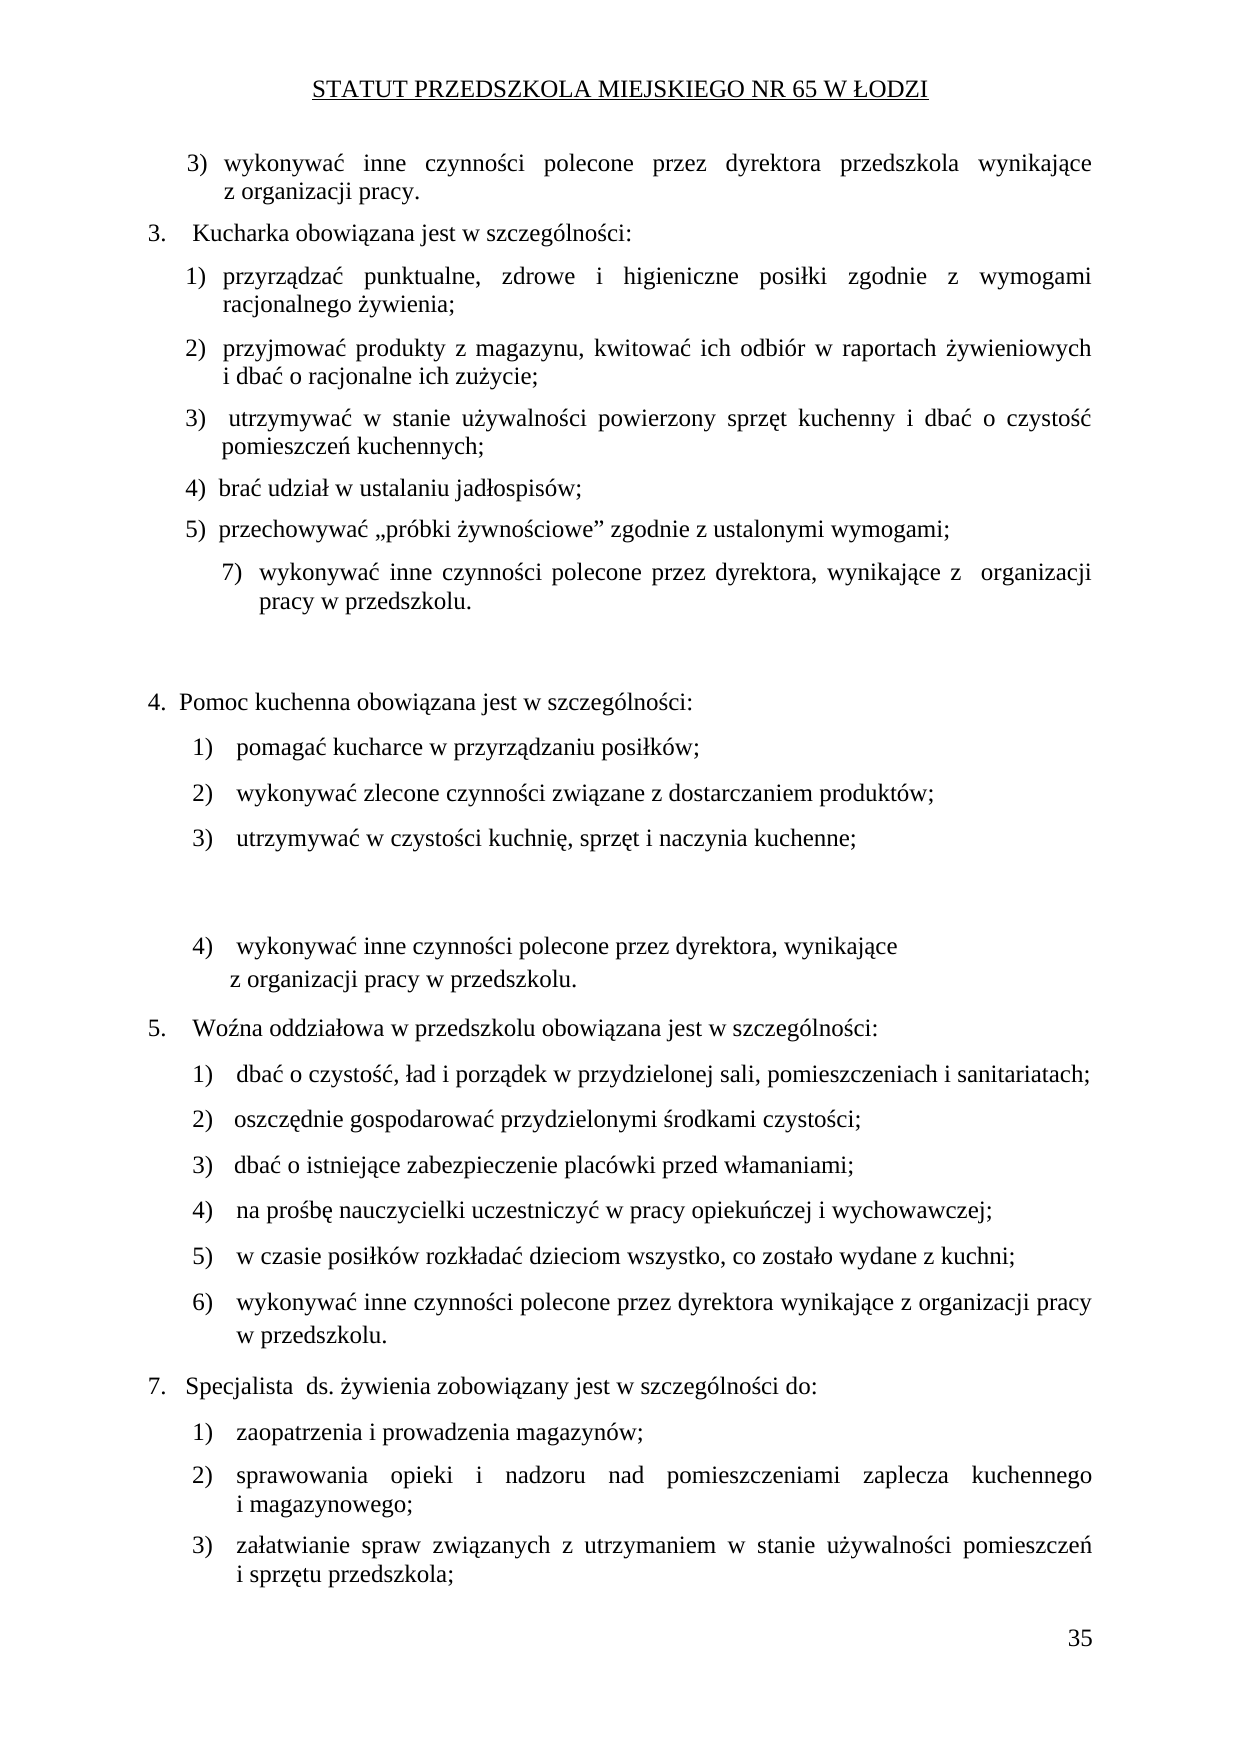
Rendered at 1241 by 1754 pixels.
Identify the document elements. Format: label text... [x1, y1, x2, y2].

list dbać o czystość, ład i porządek w przydzielonej sali, pomieszczeniach i sanitariatach; [192, 1059, 1093, 1088]
list wykonywać zlecone czynności związane z dostarczaniem produktów; [192, 778, 1093, 807]
list przyjmować produkty z magazynu, kwitować ich odbiór w raportach żywieniowych i dbać o racjonalne ich zużycie; [185, 333, 1093, 390]
list sprawowania opieki i nadzoru nad pomieszczeniami zaplecza kuchennego i magazynowego; [192, 1460, 1093, 1517]
list wykonywać inne czynności polecone przez dyrektora wynikające z organizacji pracy w przedszkolu. [192, 1287, 1093, 1348]
text 4. Pomoc kuchenna obowiązana jest w szczególności: [148, 687, 1093, 716]
list oszczędnie gospodarować przydzielonymi środkami czystości; [192, 1104, 1093, 1133]
list Woźna oddziałowa w przedszkolu obowiązana jest w szczególności: [148, 1013, 1093, 1042]
list zaopatrzenia i prowadzenia magazynów; [192, 1417, 1093, 1446]
list pomagać kucharce w przyrządzaniu posiłków; [192, 732, 1093, 761]
list przyrządzać punktualne, zdrowe i higieniczne posiłki zgodnie z wymogami racjonalnego żywienia; [185, 261, 1093, 318]
list wykonywać inne czynności polecone przez dyrektora przedszkola wynikające z organizacji pracy. [187, 148, 1093, 205]
text z organizacji pracy w przedszkolu. [192, 964, 1093, 993]
text 5) przechowywać „próbki żywnościowe” zgodnie z ustalonymi wymogami; [185, 514, 1093, 543]
text 4) brać udział w ustalaniu jadłospisów; [185, 473, 1093, 501]
list wykonywać inne czynności polecone przez dyrektora, wynikające z organizacji pracy w przedszkolu. [221, 557, 1093, 614]
list na prośbę nauczycielki uczestniczyć w pracy opiekuńczej i wychowawczej; [192, 1196, 1093, 1224]
list w czasie posiłków rozkładać dzieciom wszystko, co zostało wydane z kuchni; [192, 1241, 1093, 1270]
list wykonywać inne czynności polecone przez dyrektora, wynikające [192, 931, 1093, 960]
list dbać o istniejące zabezpieczenie placówki przed włamaniami; [192, 1150, 1093, 1179]
text 7. Specjalista ds. żywienia zobowiązany jest w szczególności do: [148, 1353, 1093, 1400]
list Kucharka obowiązana jest w szczególności: [148, 218, 1093, 246]
list załatwianie spraw związanych z utrzymaniem w stanie używalności pomieszczeń i sprzętu przedszkola; [192, 1530, 1093, 1587]
text 3) utrzymywać w stanie używalności powierzony sprzęt kuchenny i dbać o czystość pomieszczeń kuchennych; [185, 403, 1093, 460]
list utrzymywać w czystości kuchnię, sprzęt i naczynia kuchenne; [192, 823, 1093, 852]
